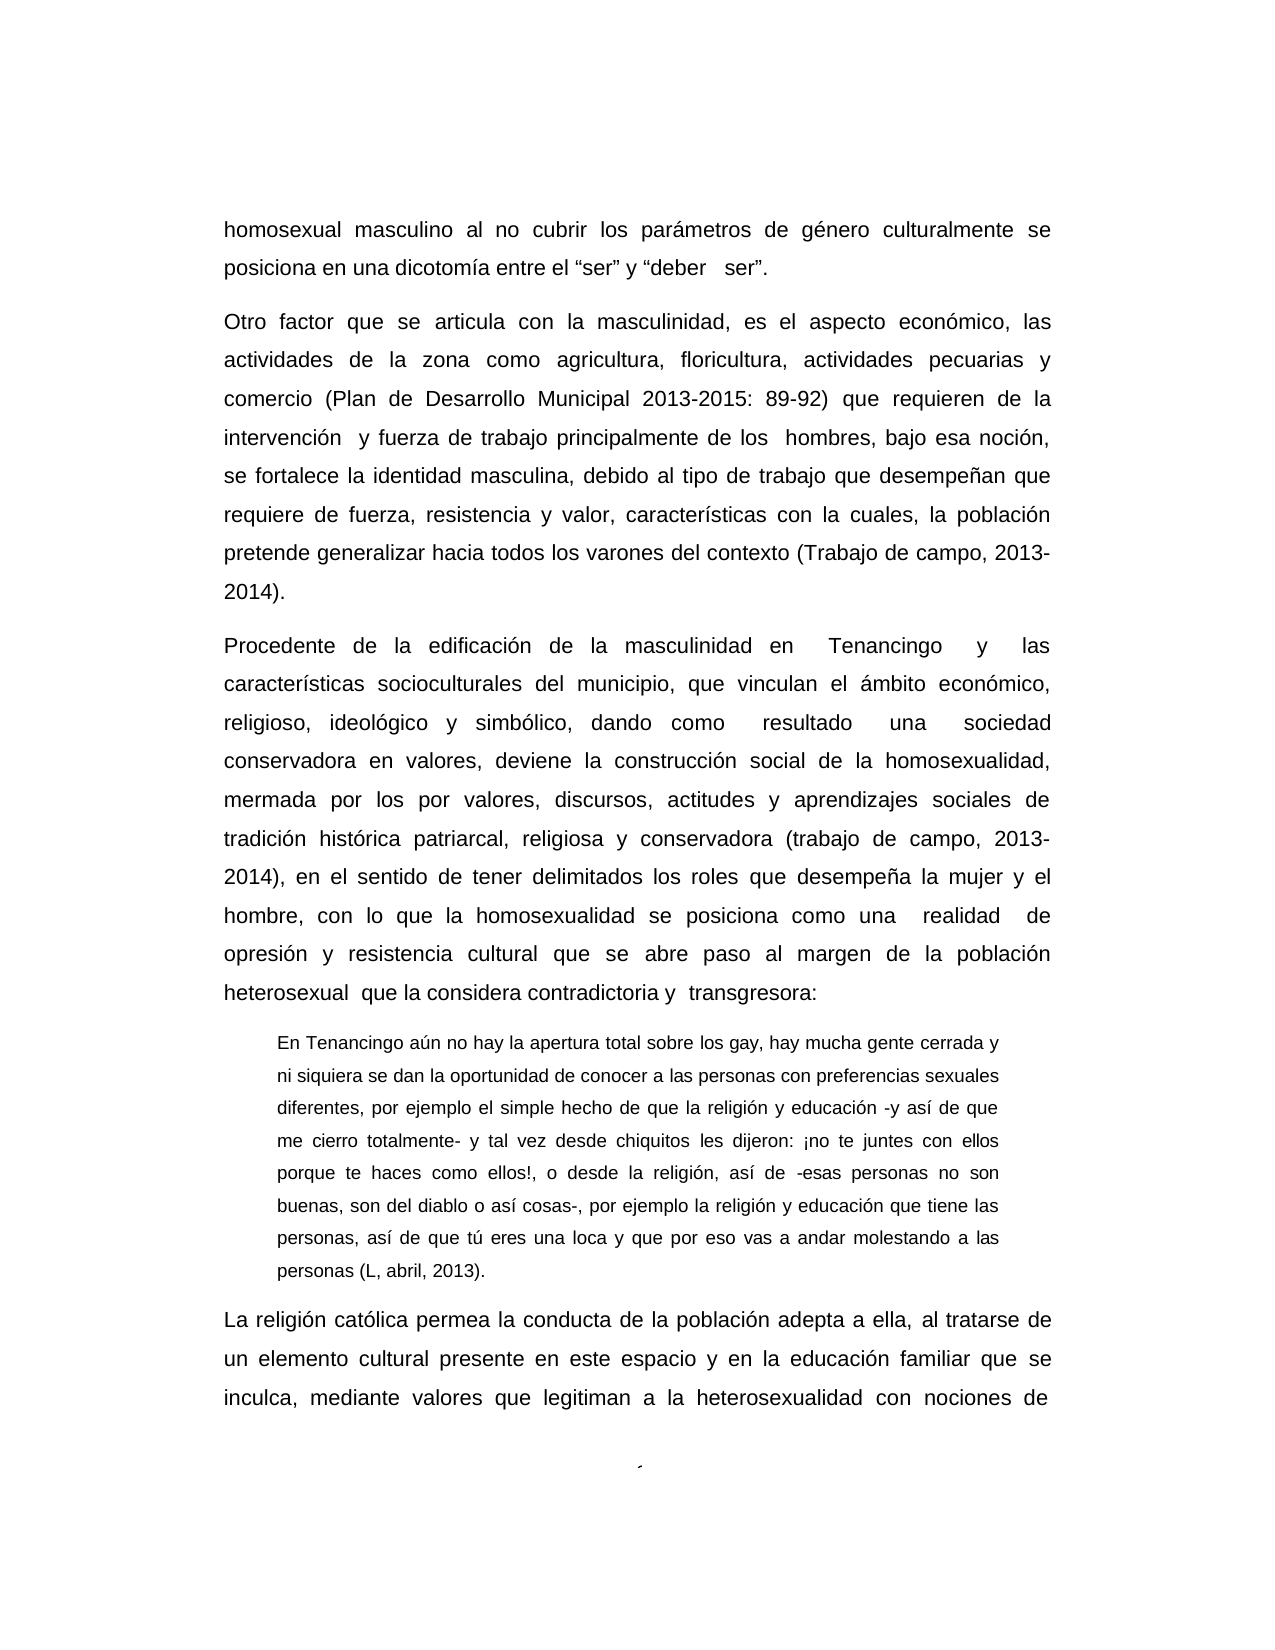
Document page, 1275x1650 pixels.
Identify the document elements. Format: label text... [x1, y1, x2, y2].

text Procedente de la edificación de la masculinidad en Tenancingo y las características socioculturales del municipio, que vinculan el ámbito económico, religioso, ideológico y simbólico, dando como resultado una sociedad conservadora en valores, deviene la construcción social de la homosexualidad, mermada por los por valores, discursos, actitudes y aprendizajes sociales de tradición histórica patriarcal, religiosa y conservadora (trabajo de campo, 2013- 2014), en el sentido de tener delimitados los roles que desempeña la mujer y el hombre, con lo que la homosexualidad se posiciona como una realidad de opresión y resistencia cultural que se abre paso al margen de la población heterosexual que la considera contradictoria y transgresora: [224, 633, 1051, 1005]
text homosexual masculino al no cubrir los parámetros de género culturalmente se posiciona en una dicotomía entre el “ser” y “deber ser”. [224, 217, 1051, 280]
text La religión católica permea la conducta de la población adepta a ella, al tratarse de un elemento cultural presente en este espacio y en la educación familiar que se inculca, mediante valores que legitiman a la heterosexualidad con nociones de [224, 1307, 1052, 1409]
text Otro factor que se articula con la masculinidad, es el aspecto económico, las actividades de la zona como agricultura, floricultura, actividades pecuarias y comercio (Plan de Desarrollo Municipal 2013-2015: 89-92) que requieren de la intervención y fuerza de trabajo principalmente de los hombres, bajo esa noción, se fortalece la identidad masculina, debido al tipo de trabajo que desempeñan que requiere de fuerza, resistencia y valor, características con la cuales, la población pretende generalizar hacia todos los varones del contexto (Trabajo de campo, 2013-2014). [224, 309, 1051, 604]
text En Tenancingo aún no hay la apertura total sobre los gay, hay mucha gente cerrada y ni siquiera se dan la oportunidad de conocer a las personas con preferencias sexuales diferentes, por ejemplo el simple hecho de que la religión y educación -y así de que me cierro totalmente- y tal vez desde chiquitos les dijeron: ¡no te juntes con ellos porque te haces como ellos!, o desde la religión, así de -esas personas no son buenas, son del diablo o así cosas-, por ejemplo la religión y educación que tiene las personas, así de que tú eres una loca y que por eso vas a andar molestando a las personas (L, abril, 2013). [277, 1032, 999, 1281]
